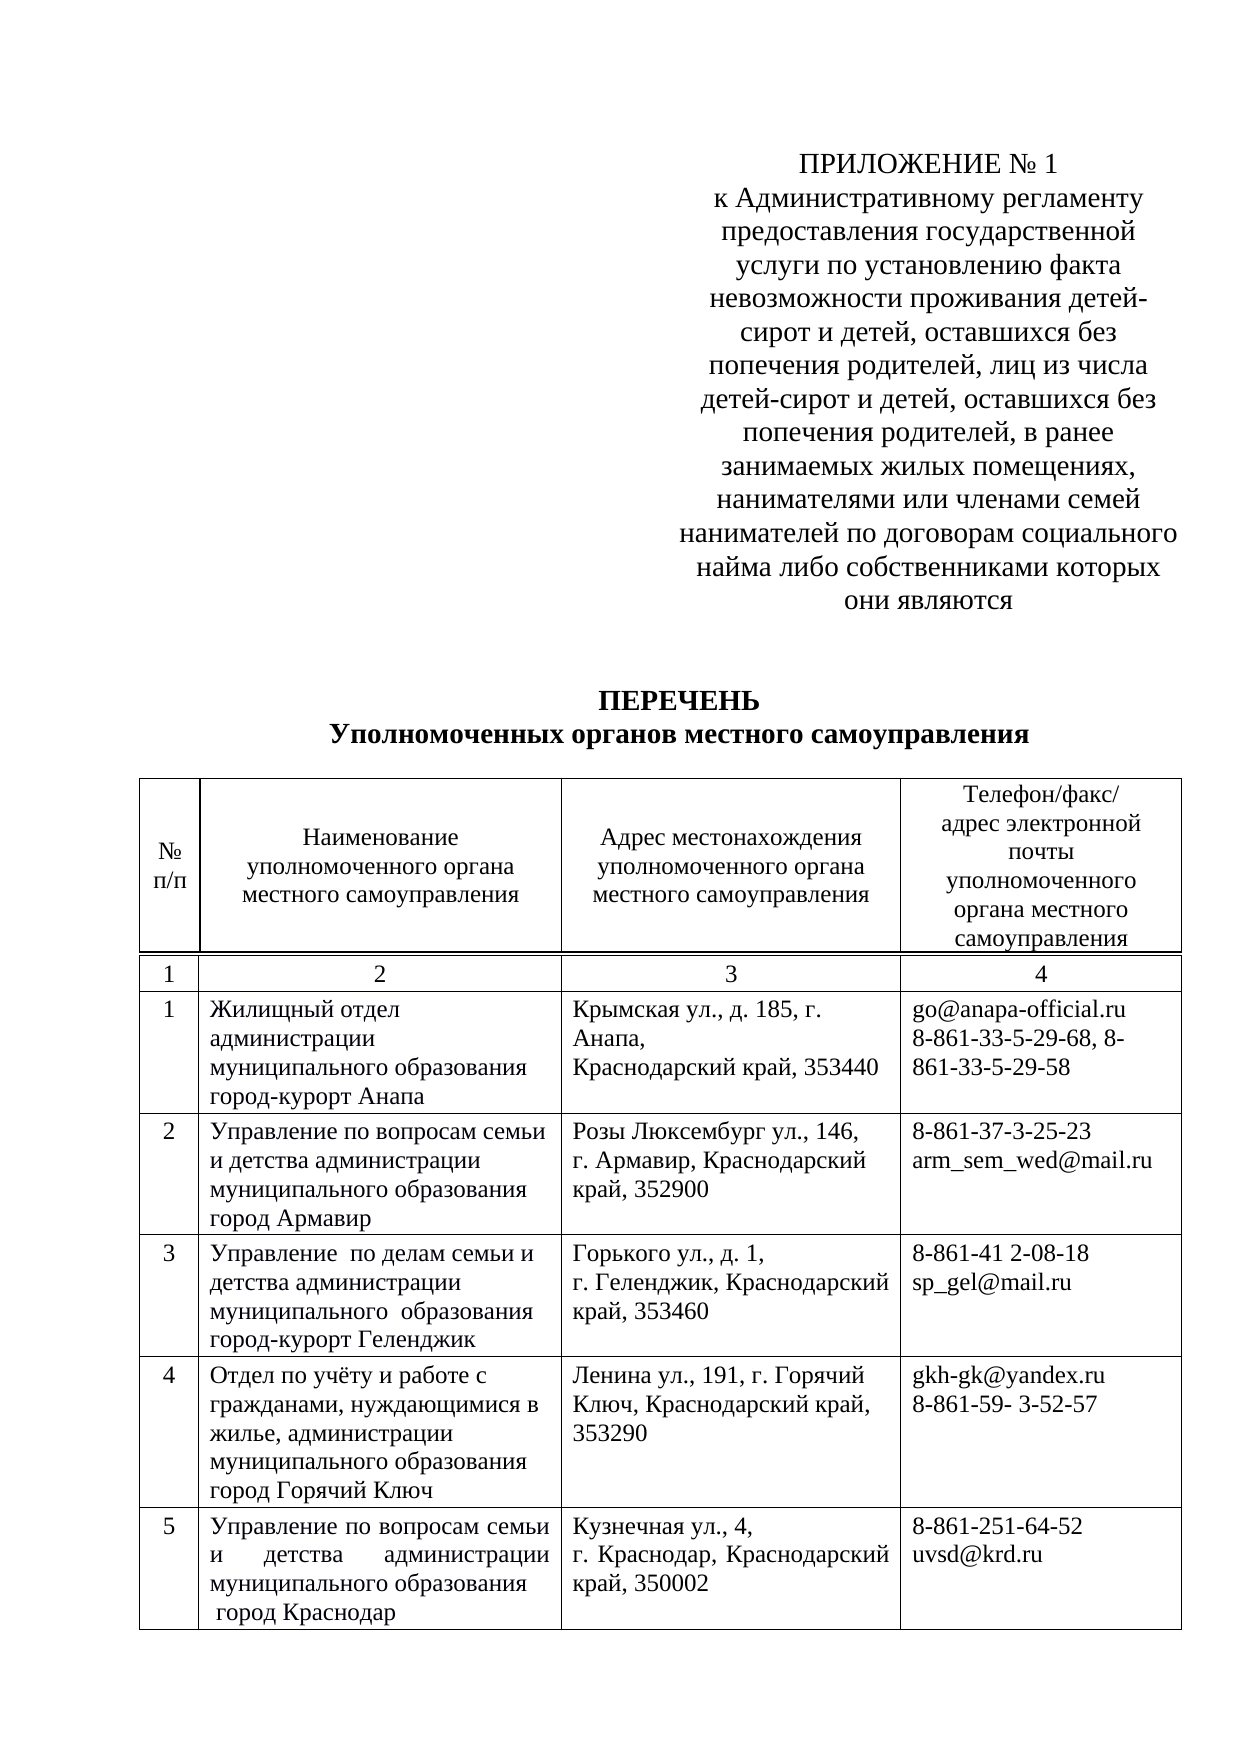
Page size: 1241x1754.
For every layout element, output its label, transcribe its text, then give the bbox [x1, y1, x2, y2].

table_header 1 [140, 956, 198, 991]
table_cell 8-861-251-64-52 uvsd@krd.ru [901, 1508, 1181, 1629]
text Уполномоченных органов местного самоуправления [177, 716, 1181, 750]
table_cell Управление по вопросам семьи и детства администрации муниципального образования город Краснодар [199, 1508, 561, 1629]
table_header Адрес местонахождения уполномоченного органа местного самоуправления [562, 779, 900, 951]
table_header № п/п [140, 779, 199, 951]
table_cell Жилищный отдел администрации муниципального образования город-курорт Анапа [199, 992, 561, 1112]
table_cell 8-861-41 2-08-18 sp_gel@mail.ru [901, 1235, 1181, 1356]
table_cell 3 [140, 1235, 198, 1356]
table_cell 2 [140, 1114, 198, 1234]
table_header 4 [901, 956, 1181, 991]
table_cell Отдел по учёту и работе с гражданами, нуждающимися в жилье, администрации муниципального образования город Горячий Ключ [199, 1357, 561, 1507]
table_cell gkh-gk@yandex.ru 8-861-59- 3-52-57 [901, 1357, 1181, 1507]
table_cell Крымская ул., д. 185, г. Анапа, Краснодарский край, 353440 [562, 992, 900, 1112]
table_header ПРИЛОЖЕНИЕ № 1 к Административному регламенту предоставления государственной услуги по установлению факта невозможности проживания детей-сирот и детей, оставшихся без попечения родителей, лиц из числа детей-сирот и детей, оставшихся без попечения родителей, в ранее занимаемых жилых помещениях, нанимателями или членами семей нанимателей по договорам социального найма либо собственниками которых они являются [665, 146, 1192, 616]
table_cell go@anapa-official.ru 8-861-33-5-29-68, 8-861-33-5-29-58 [901, 992, 1181, 1112]
table_cell 5 [140, 1508, 198, 1629]
table_header 2 [199, 956, 561, 991]
table_cell 4 [140, 1357, 198, 1507]
text ПЕРЕЧЕНЬ [177, 683, 1181, 716]
table_header Телефон/факс/ адрес электронной почты уполномоченного органа местного самоуправления [901, 779, 1181, 951]
table_header 3 [562, 956, 900, 991]
table_cell Управление по вопросам семьи и детства администрации муниципального образования город Армавир [199, 1114, 561, 1234]
table_cell Ленина ул., 191, г. Горячий Ключ, Краснодарский край, 353290 [562, 1357, 900, 1507]
table_cell Управление по делам семьи и детства администрации муниципального образования город-курорт Геленджик [199, 1235, 561, 1356]
table_cell Кузнечная ул., 4, г. Краснодар, Краснодарский край, 350002 [562, 1508, 900, 1629]
table_cell Горького ул., д. 1, г. Геленджик, Краснодарский край, 353460 [562, 1235, 900, 1356]
table_cell Розы Люксембург ул., 146, г. Армавир, Краснодарский край, 352900 [562, 1114, 900, 1234]
table_cell 8-861-37-3-25-23 arm_sem_wed@mail.ru [901, 1114, 1181, 1234]
table_cell 1 [140, 992, 198, 1112]
table_header Наименование уполномоченного органа местного самоуправления [201, 779, 561, 951]
